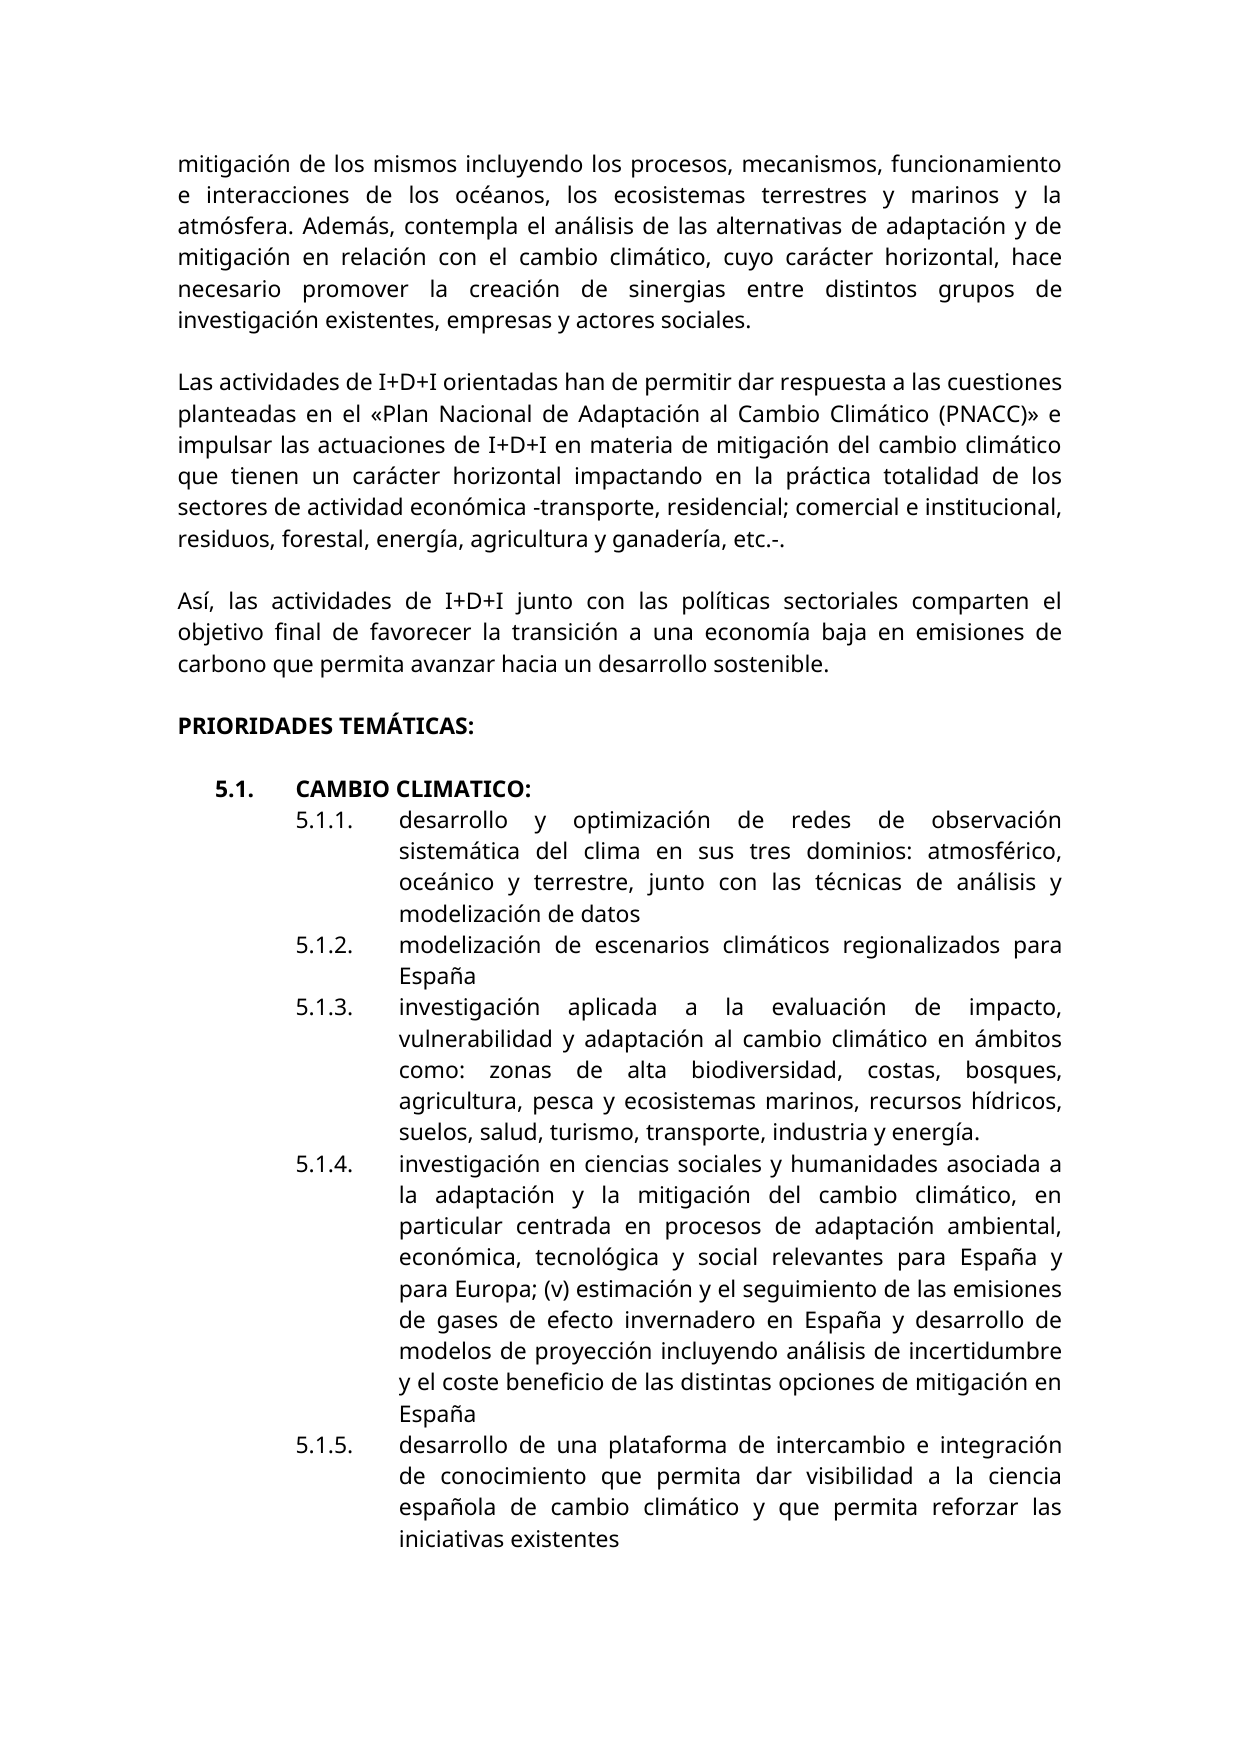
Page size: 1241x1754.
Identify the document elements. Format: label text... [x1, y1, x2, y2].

text PRIORIDADES TEMÁTICAS: [177, 710, 1063, 741]
list modelización de escenarios climáticos regionalizados para España [295, 929, 1063, 991]
list CAMBIO CLIMATICO: [215, 773, 1063, 804]
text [177, 148, 1063, 335]
text Así, las actividades de I+D+I junto con las políticas sectoriales comparten el objetivo final de favorecer la transición a una economía baja en emisiones de carbono que permita avanzar hacia un desarrollo sostenible. [177, 585, 1063, 679]
list investigación aplicada a la evaluación de impacto, vulnerabilidad y adaptación al cambio climático en ámbitos como: zonas de alta biodiversidad, costas, bosques, agricultura, pesca y ecosistemas marinos, recursos hídricos, suelos, salud, turismo, transporte, industria y energía. [295, 991, 1063, 1148]
list investigación en ciencias sociales y humanidades asociada a la adaptación y la mitigación del cambio climático, en particular centrada en procesos de adaptación ambiental, económica, tecnológica y social relevantes para España y para Europa; (v) estimación y el seguimiento de las emisiones de gases de efecto invernadero en España y desarrollo de modelos de proyección incluyendo análisis de incertidumbre y el coste beneficio de las distintas opciones de mitigación en España [295, 1148, 1063, 1429]
list desarrollo de una plataforma de intercambio e integración de conocimiento que permita dar visibilidad a la ciencia española de cambio climático y que permita reforzar las iniciativas existentes [295, 1429, 1063, 1554]
list desarrollo y optimización de redes de observación sistemática del clima en sus tres dominios: atmosférico, oceánico y terrestre, junto con las técnicas de análisis y modelización de datos [295, 804, 1063, 929]
text Las actividades de I+D+I orientadas han de permitir dar respuesta a las cuestiones planteadas en el «Plan Nacional de Adaptación al Cambio Climático (PNACC)» e impulsar las actuaciones de I+D+I en materia de mitigación del cambio climático que tienen un carácter horizontal impactando en la práctica totalidad de los sectores de actividad económica -transporte, residencial; comercial e institucional, residuos, forestal, energía, agricultura y ganadería, etc.-. [177, 366, 1063, 554]
